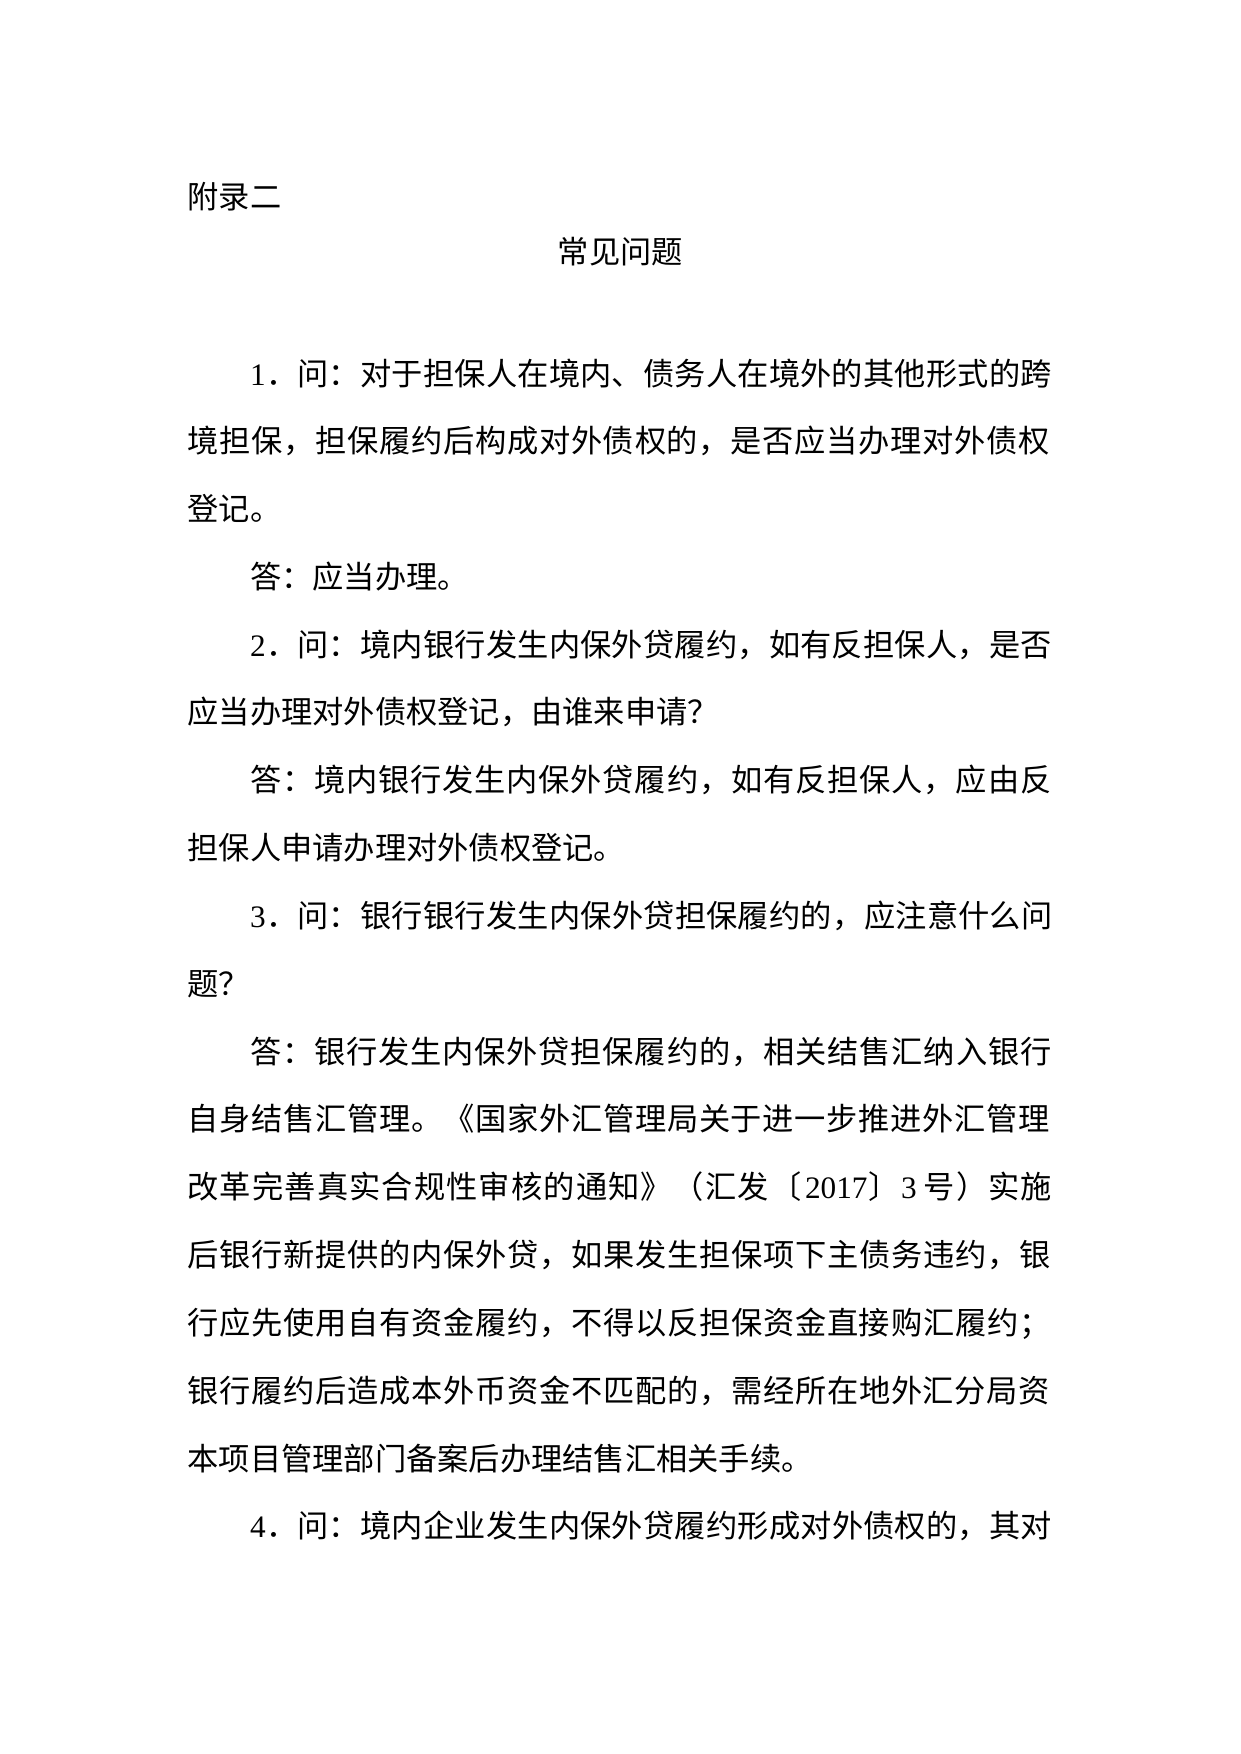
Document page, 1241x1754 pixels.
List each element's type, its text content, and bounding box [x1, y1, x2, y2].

text 1．问：对于担保人在境内、债务人在境外的其他形式的跨境担保，担保履约后构成对外债权的，是否应当办理对外债权登记。 [187, 349, 1053, 529]
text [187, 1501, 1053, 1547]
text 答：应当办理。 [187, 552, 1053, 597]
text 3．问：银行银行发生内保外贷担保履约的，应注意什么问题？ [187, 891, 1053, 1004]
text 答：境内银行发生内保外贷履约，如有反担保人，应由反担保人申请办理对外债权登记。 [187, 756, 1053, 868]
text 答：银行发生内保外贷担保履约的，相关结售汇纳入银行自身结售汇管理。《国家外汇管理局关于进一步推进外汇管理改革完善真实合规性审核的通知》（汇发〔2017〕3号）实施后银行新提供的内保外贷，如果发生担保项下主债务违约，银行应先使用自有资金履约，不得以反担保资金直接购汇履约；银行履约后造成本外币资金不匹配的，需经所在地外汇分局资本项目管理部门备案后办理结售汇相关手续。 [187, 1027, 1053, 1479]
text 附录二 [187, 162, 1021, 227]
text 2．问：境内银行发生内保外贷履约，如有反担保人，是否应当办理对外债权登记，由谁来申请？ [187, 620, 1053, 733]
text 常见问题 [187, 227, 1053, 272]
